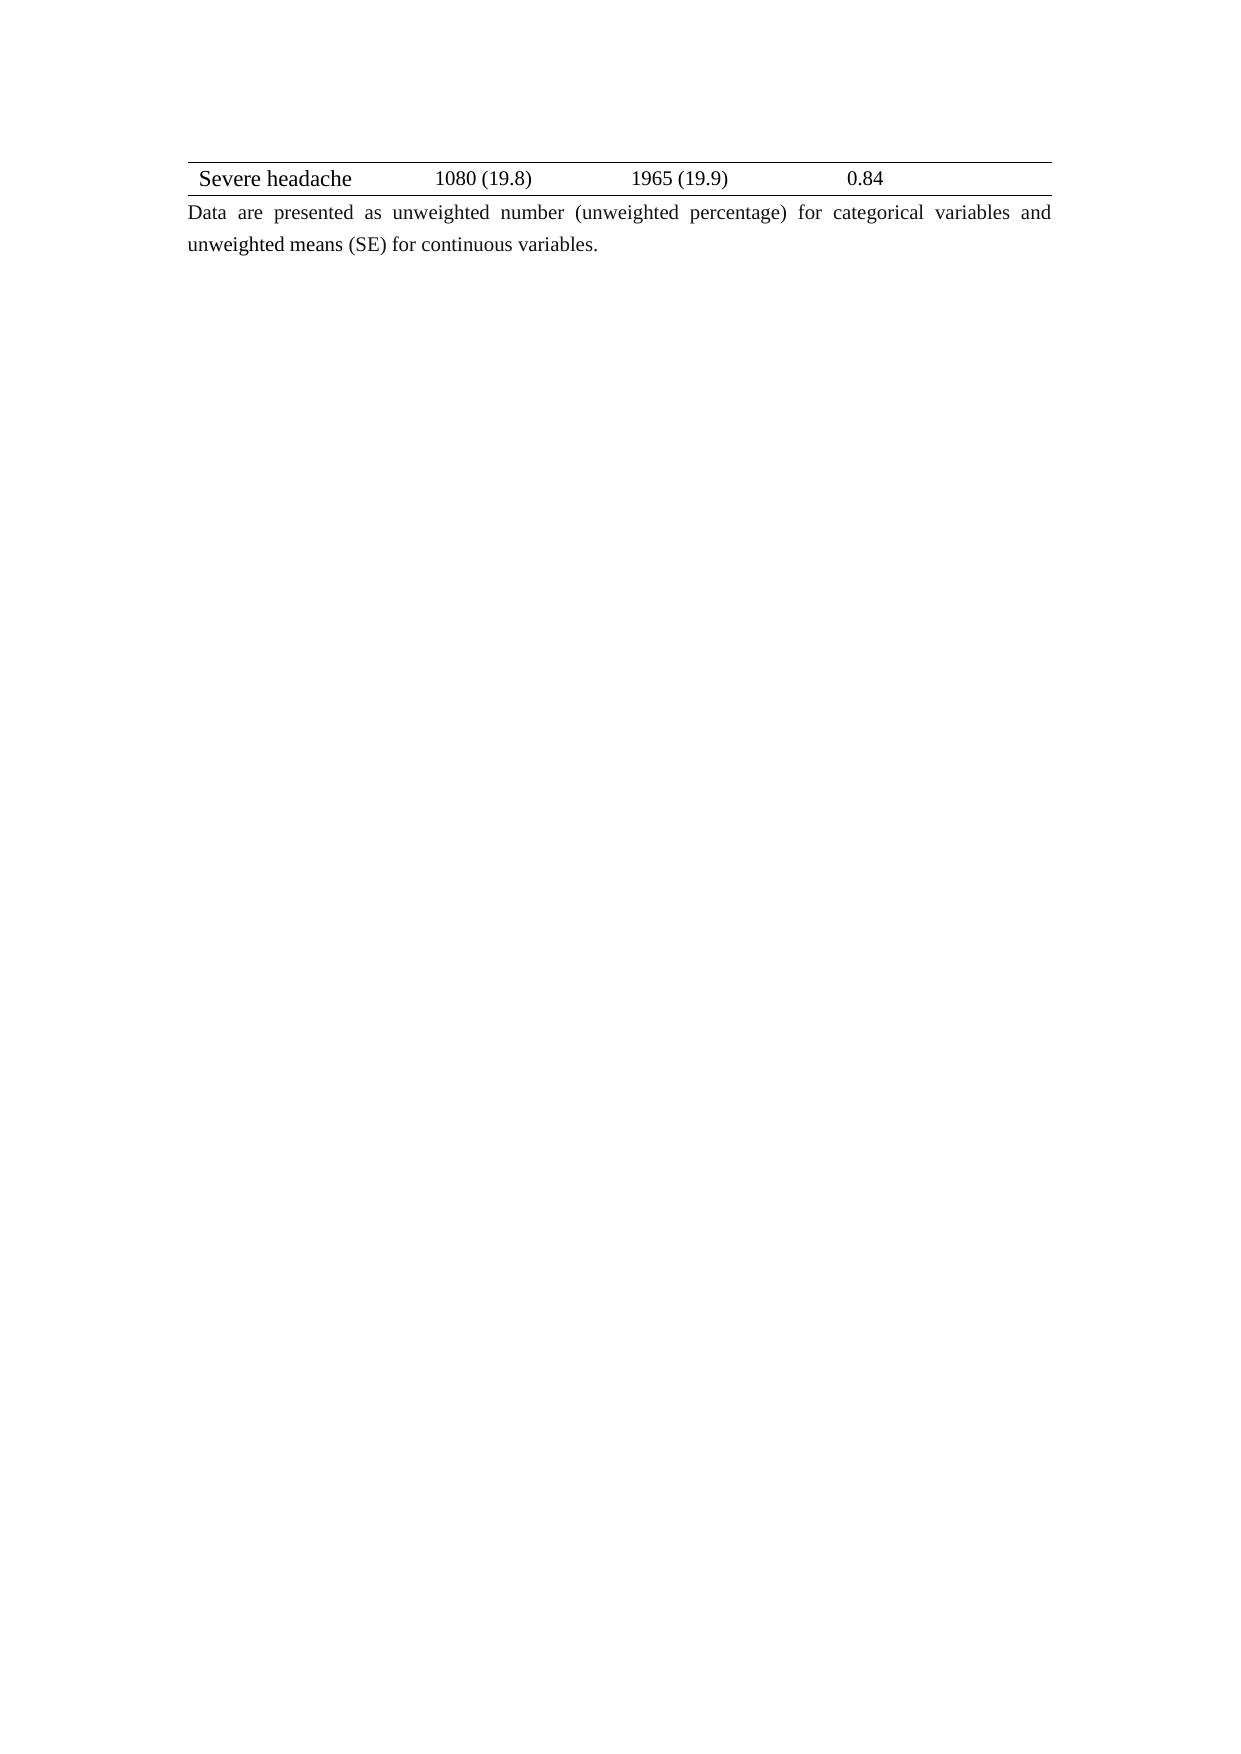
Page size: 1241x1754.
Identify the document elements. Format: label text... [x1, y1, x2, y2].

table_cell 1080 (19.8) [423, 163, 619, 194]
text Data are presented as unweighted number (unweighted percentage) for categorical variables and unweighted means (SE) for continuous variables. [187, 196, 1053, 261]
table_cell 1965 (19.9) [620, 163, 836, 194]
table_cell 0.84 [836, 163, 1052, 194]
table_cell Severe headache [188, 163, 423, 194]
